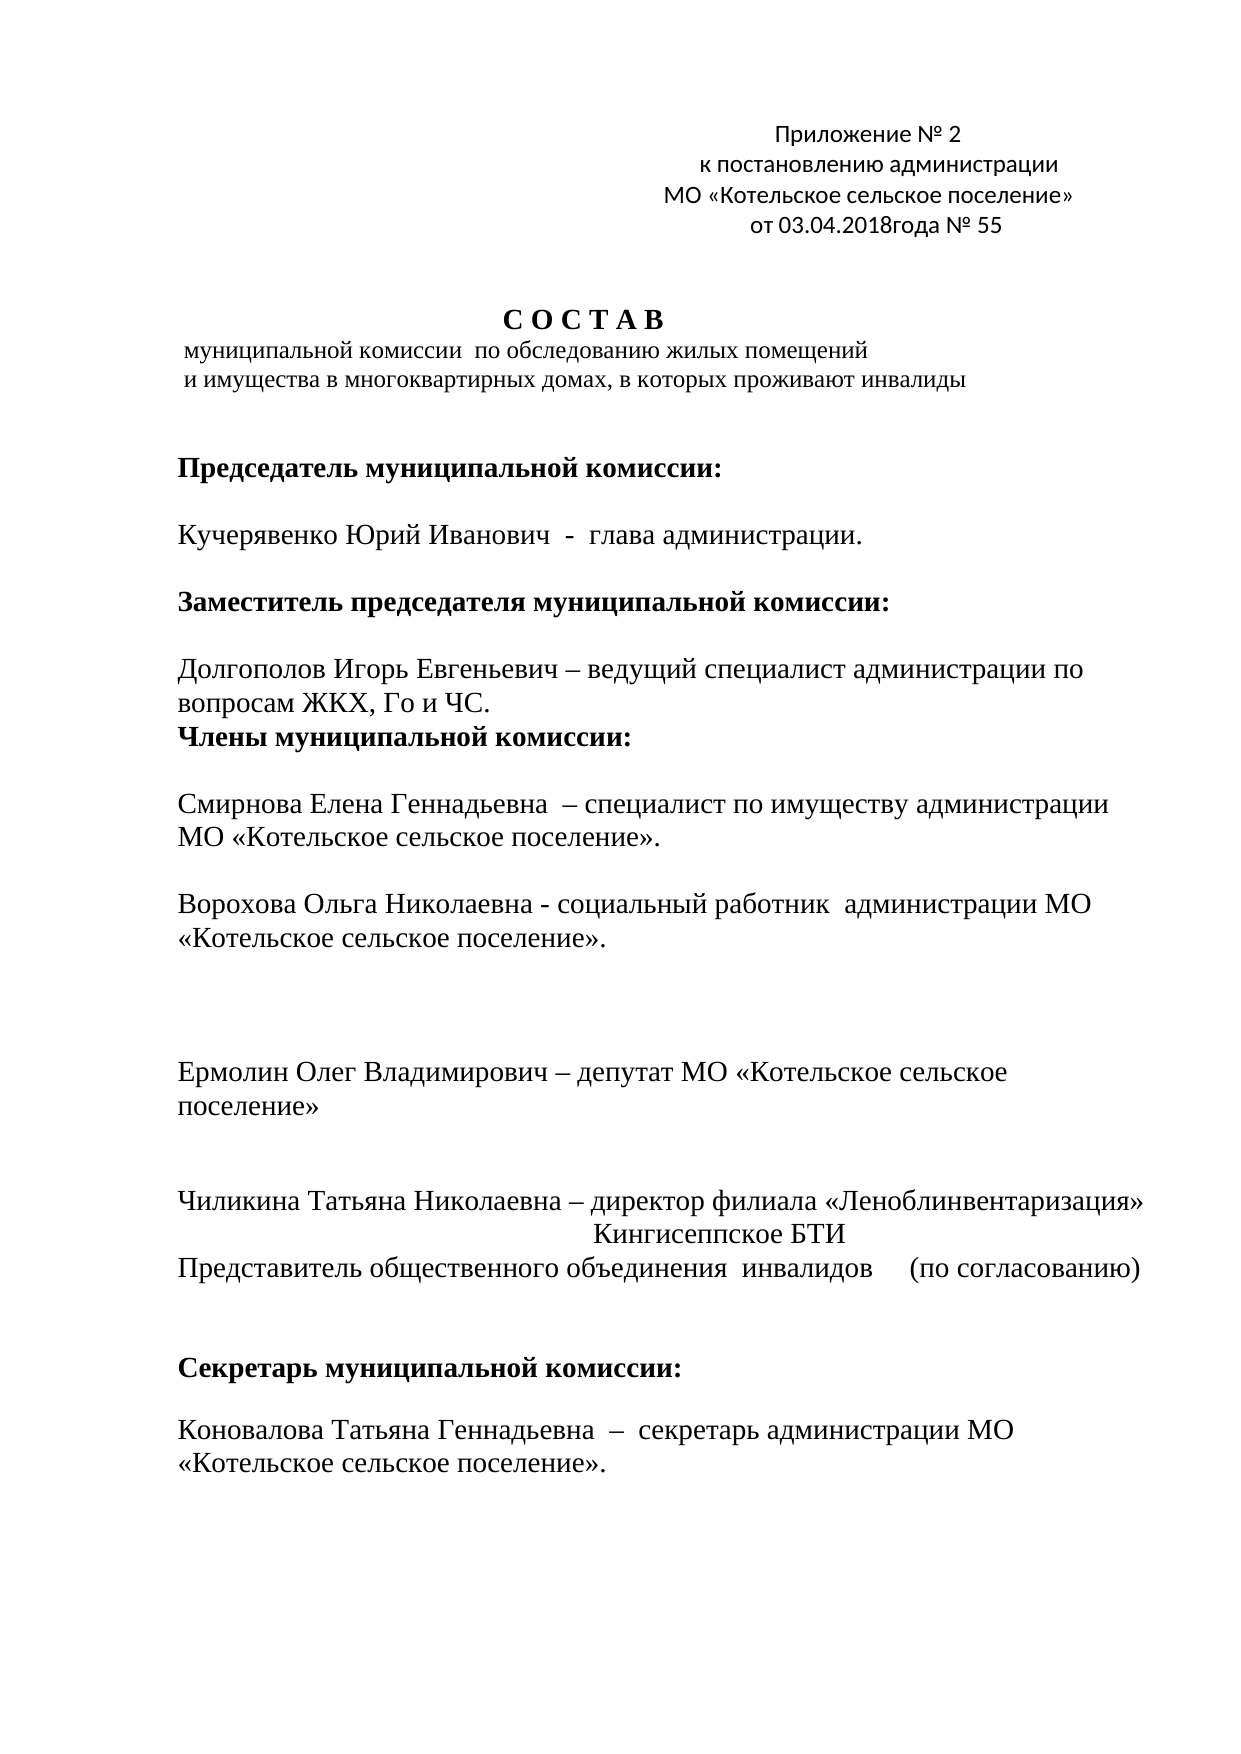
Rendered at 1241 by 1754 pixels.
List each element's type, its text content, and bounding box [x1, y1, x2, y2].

text МО «Котельское сельское поселение» [177, 179, 1152, 210]
text и имущества в многоквартирных домах, в которых проживают инвалиды [177, 364, 1152, 393]
text от 03.04.2018года № 55 [177, 210, 1152, 240]
text Председатель муниципальной комиссии: [177, 450, 1152, 484]
text Коновалова Татьяна Геннадьевна – секретарь администрации МО «Котельское сельское поселение». [177, 1412, 1152, 1479]
text Чиликина Татьяна Николаевна – директор филиала «Леноблинвентаризация» [177, 1183, 1152, 1216]
text Долгополов Игорь Евгеньевич – ведущий специалист администрации по вопросам ЖКХ, Го и ЧС. [177, 652, 1152, 719]
text Секретарь муниципальной комиссии: [177, 1350, 1152, 1384]
text Смирнова Елена Геннадьевна – специалист по имуществу администрации МО «Котельское сельское поселение». [177, 786, 1152, 853]
text Заместитель председателя муниципальной комиссии: [177, 584, 1152, 618]
text муниципальной комиссии по обследованию жилых помещений [177, 335, 1152, 364]
text Ермолин Олег Владимирович – депутат МО «Котельское сельское поселение» [177, 1054, 1152, 1121]
text Члены муниципальной комиссии: [177, 719, 1152, 752]
text С О С Т А В [177, 302, 1152, 335]
text к постановлению администрации [177, 149, 1152, 179]
text Представитель общественного объединения инвалидов (по согласованию) [177, 1250, 1152, 1283]
text Ворохова Ольга Николаевна - социальный работник администрации МО «Котельское сельское поселение». [177, 886, 1152, 953]
text Кингисеппское БТИ [177, 1216, 1152, 1250]
text Кучерявенко Юрий Иванович - глава администрации. [177, 517, 1152, 551]
text Приложение № 2 [177, 118, 1152, 149]
